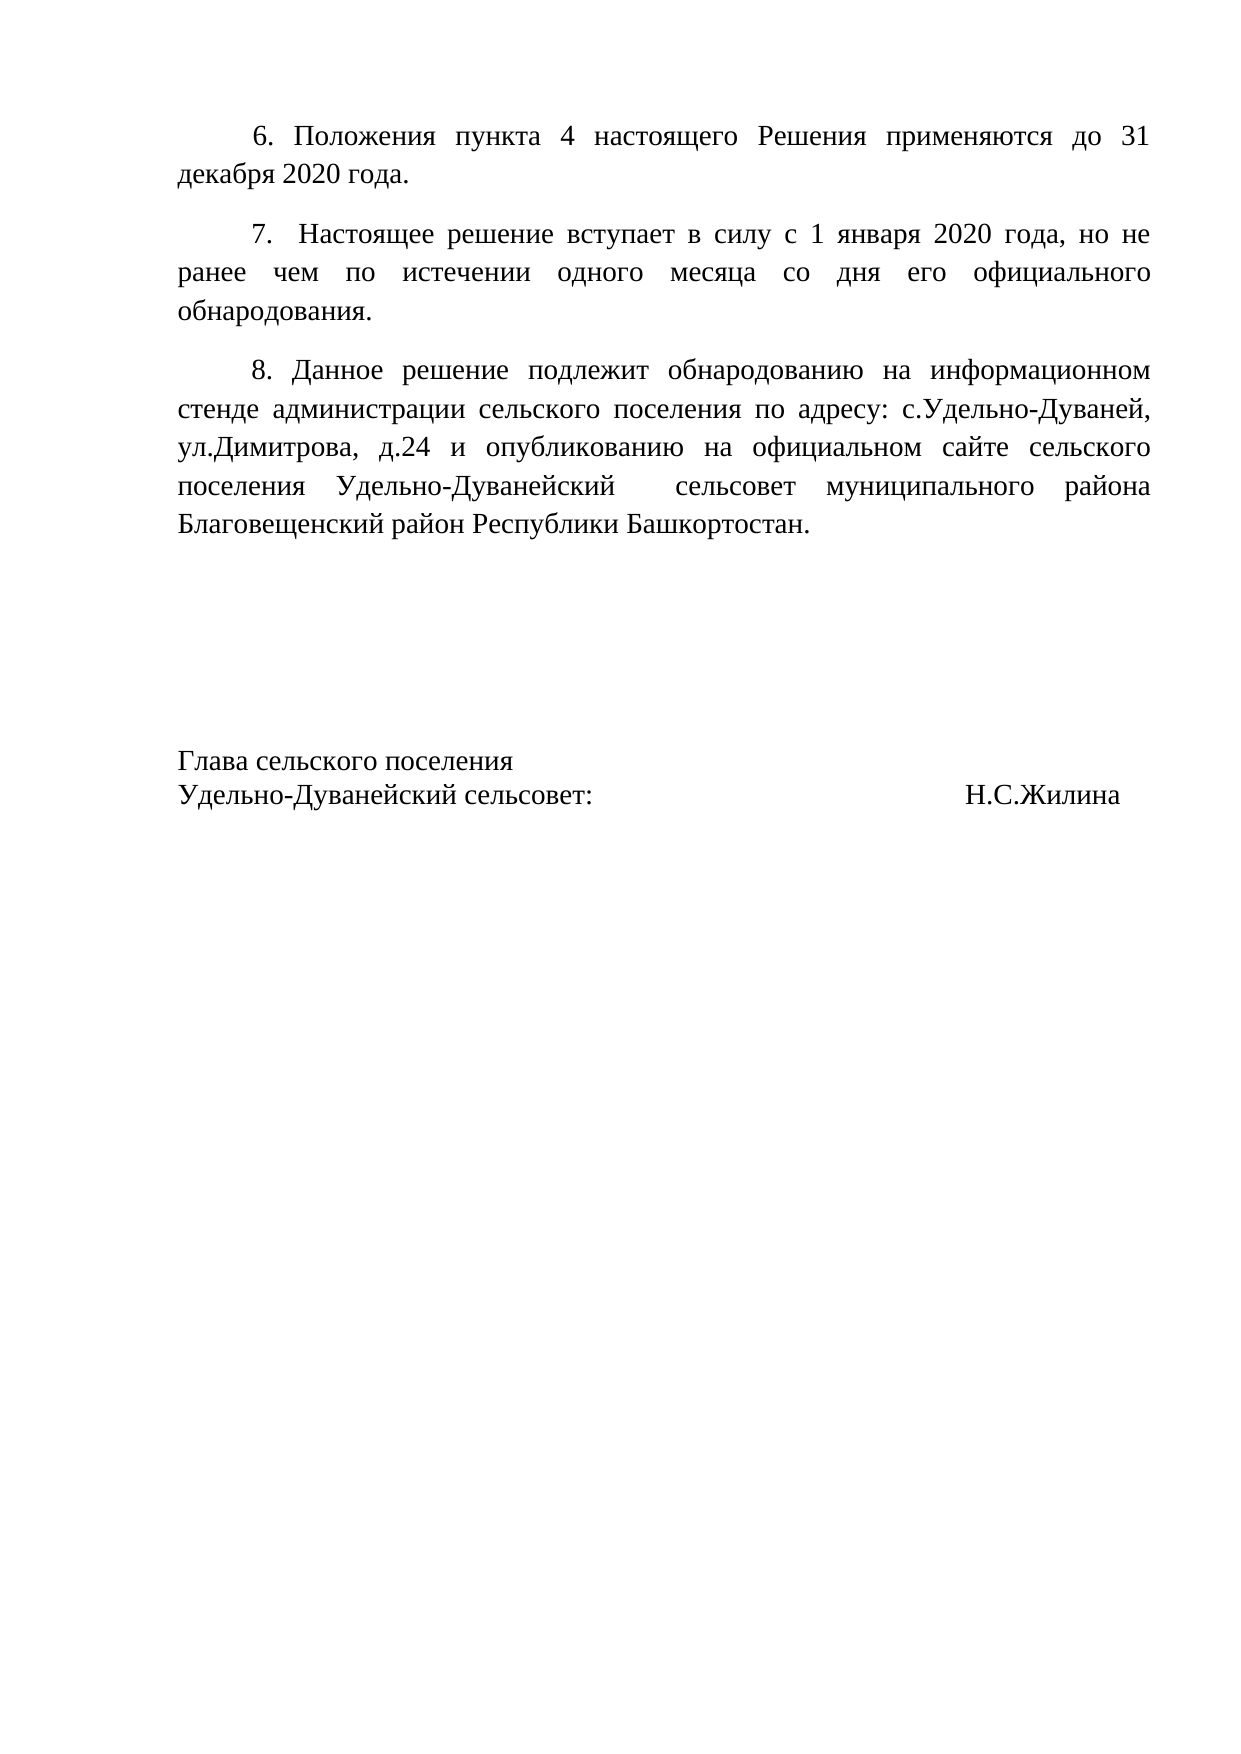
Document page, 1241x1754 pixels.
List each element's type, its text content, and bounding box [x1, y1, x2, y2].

text 6. Положения пункта 4 настоящего Решения применяются до 31 декабря 2020 года. [177, 118, 1152, 190]
text 7. Настоящее решение вступает в силу с 1 января 2020 года, но не ранее чем по истечении одного месяца со дня его официального обнародования. [177, 216, 1152, 327]
text 8. Данное решение подлежит обнародованию на информационном стенде администрации сельского поселения по адресу: с.Удельно-Дуваней, ул.Димитрова, д.24 и опубликованию на официальном сайте сельского поселения Удельно-Дуванейский сельсовет муниципального района Благовещенский район Республики Башкортостан. [177, 352, 1152, 540]
text Глава сельского поселения [177, 743, 1152, 777]
text Удельно-Дуванейский сельсовет: Н.С.Жилина [177, 777, 1152, 810]
